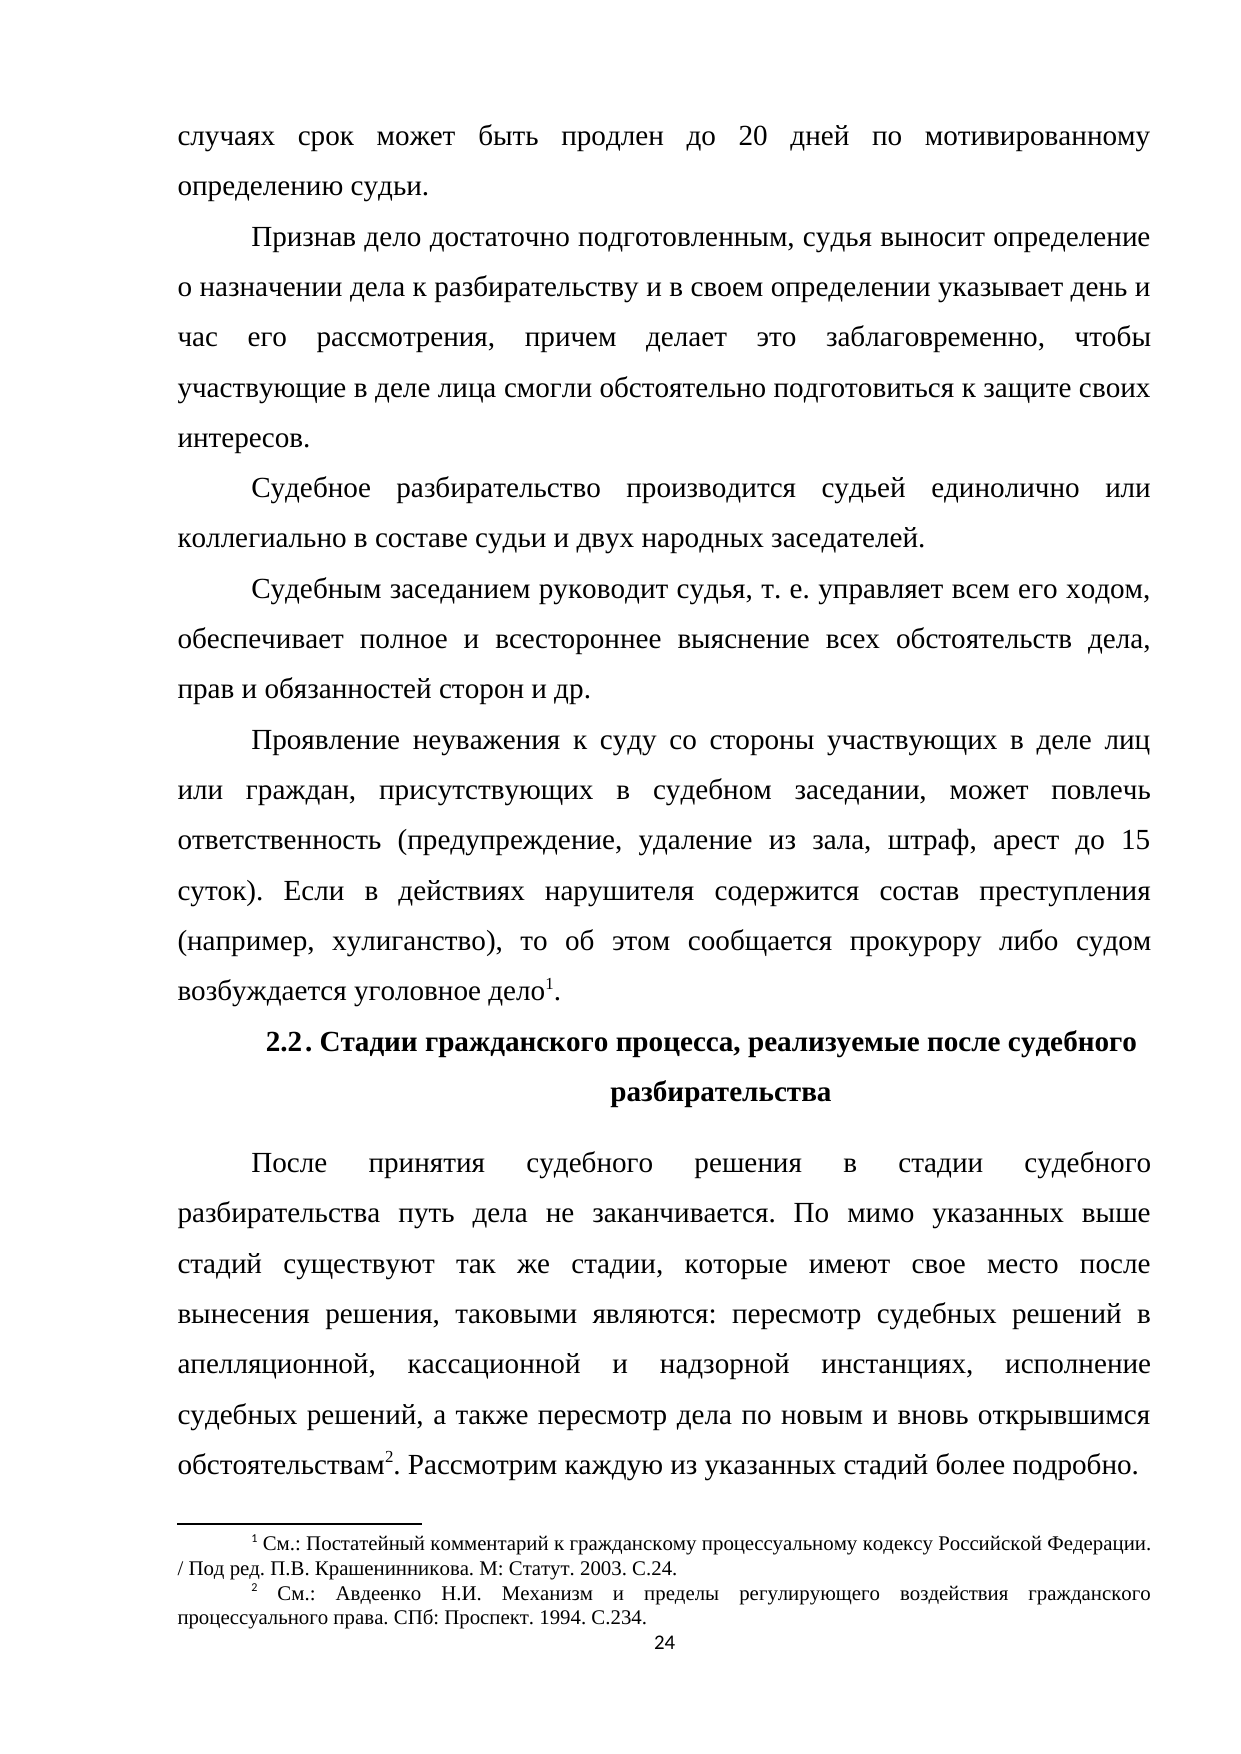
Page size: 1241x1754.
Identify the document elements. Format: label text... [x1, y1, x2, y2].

text Проявление неуважения к суду со стороны участвующих в деле лиц или граждан, присутствующих в судебном заседании, может повлечь ответственность (предупреждение, удаление из зала, штраф, арест до 15 суток). Если в действиях нарушителя содержится состав преступления (например, хулиганство), то об этом сообщается прокурору либо судом возбуждается уголовное дело. [177, 722, 1152, 1007]
text Признав дело достаточно подготовленным, судья выносит определение о назначении дела к разбирательству и в своем определении указывает день и час его рассмотрения, причем делает это заблаговременно, чтобы участвующие в деле лица смогли обстоятельно подготовиться к защите своих интересов. [177, 219, 1152, 453]
text Судебное разбирательство производится судьей единолично или коллегиально в составе судьи и двух народных заседателей. [177, 470, 1152, 554]
text Судебным заседанием руководит судья, т. е. управляет всем его ходом, обеспечивает полное и всестороннее выяснение всех обстоятельств дела, прав и обязанностей сторон и др. [177, 571, 1152, 705]
text После принятия судебного решения в стадии судебного разбирательства путь дела не заканчивается. По мимо указанных выше стадий существуют так же стадии, которые имеют свое место после вынесения решения, таковыми являются: пересмотр судебных решений в апелляционной, кассационной и надзорной инстанциях, исполнение судебных решений, а также пересмотр дела по новым и вновь открывшимся обстоятельствам. Рассмотрим каждую из указанных стадий более подробно. [177, 1145, 1152, 1481]
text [177, 118, 1152, 202]
list . Стадии гражданского процесса, реализуемые после судебного разбирательства [251, 1024, 1152, 1108]
